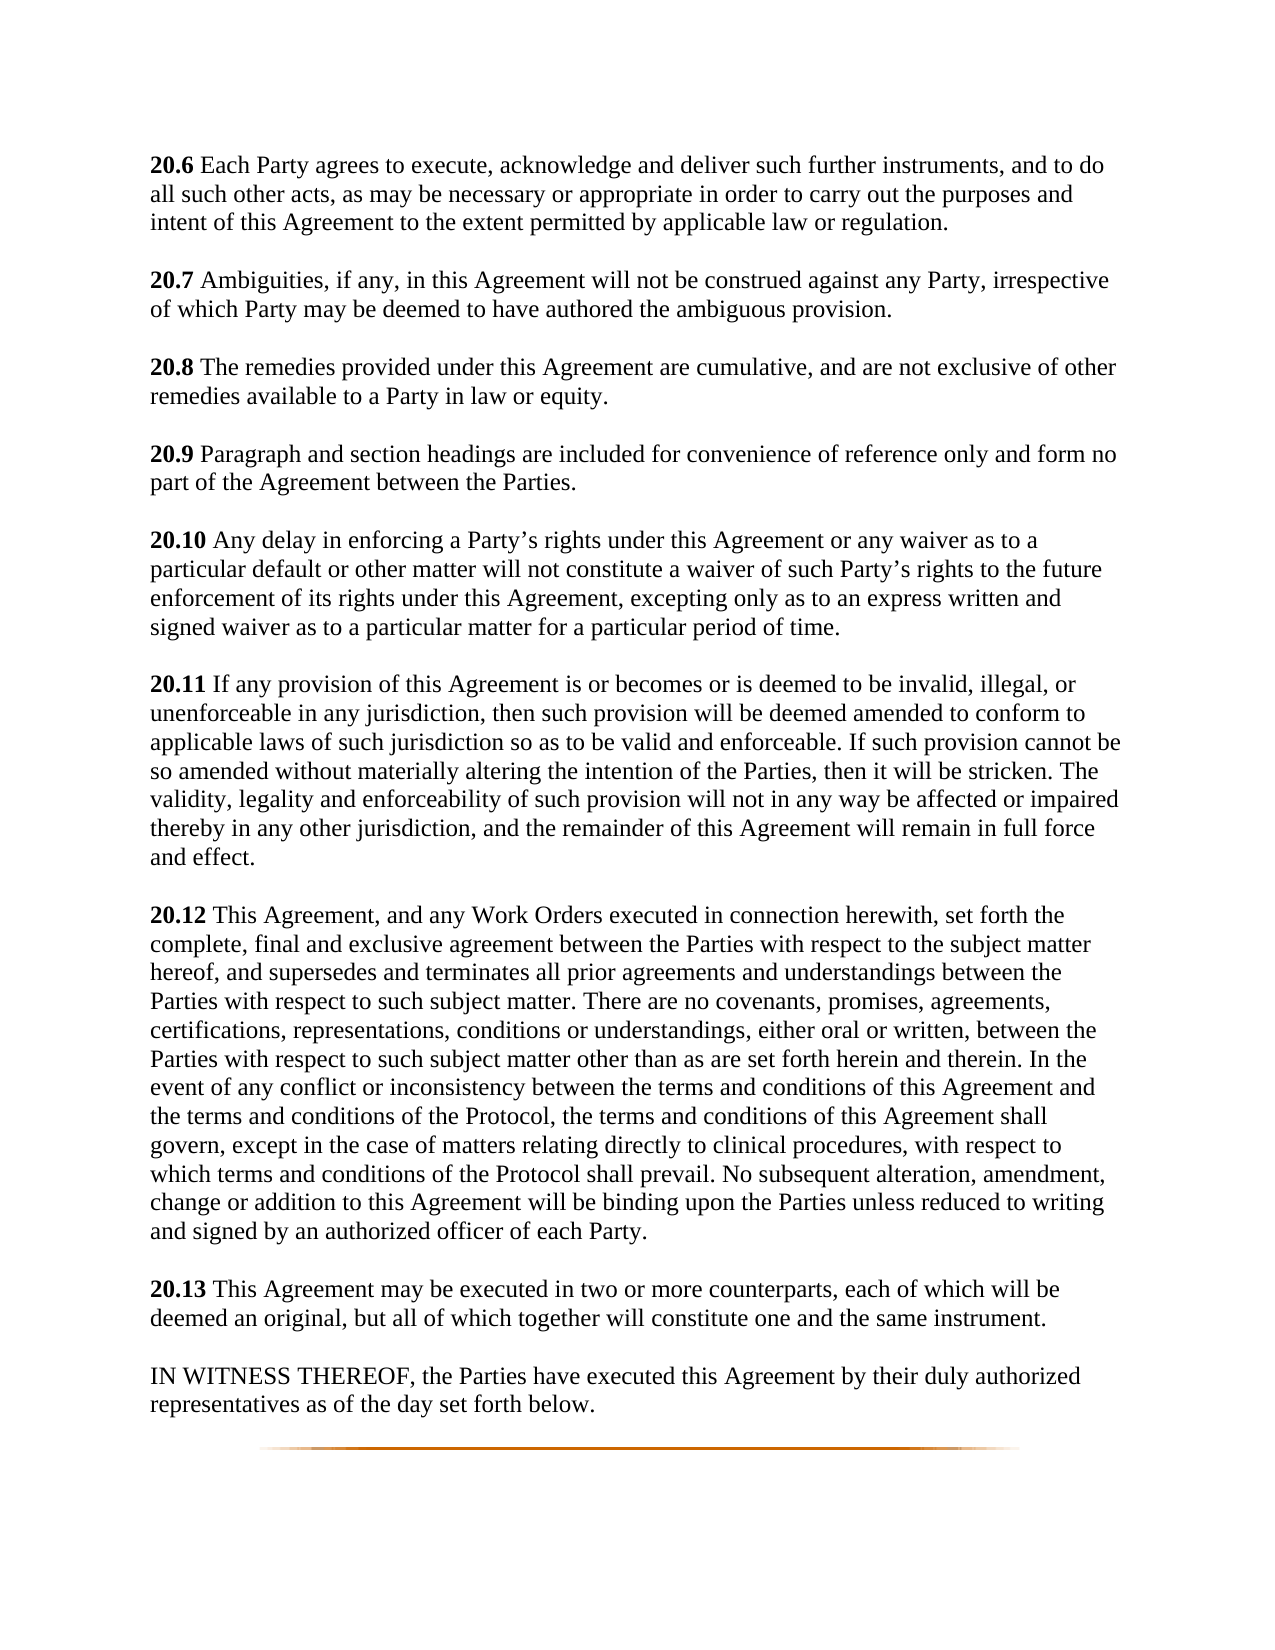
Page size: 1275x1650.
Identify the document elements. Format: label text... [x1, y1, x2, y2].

text 20.12 This Agreement, and any Work Orders executed in connection herewith, set forth the complete, final and exclusive agreement between the Parties with respect to the subject matter hereof, and supersedes and terminates all prior agreements and understandings between the Parties with respect to such subject matter. There are no covenants, promises, agreements, certifications, representations, conditions or understandings, either oral or written, between the Parties with respect to such subject matter other than as are set forth herein and therein. In the event of any conflict or inconsistency between the terms and conditions of this Agreement and the terms and conditions of the Protocol, the terms and conditions of this Agreement shall govern, except in the case of matters relating directly to clinical procedures, with respect to which terms and conditions of the Protocol shall prevail. No subsequent alteration, amendment, change or addition to this Agreement will be binding upon the Parties unless reduced to writing and signed by an authorized officer of each Party. [150, 900, 1125, 1245]
text 20.8 The remedies provided under this Agreement are cumulative, and are not exclusive of other remedies available to a Party in law or equity. [150, 352, 1125, 409]
text IN WITNESS THEREOF, the Parties have executed this Agreement by their duly authorized representatives as of the day set forth below. [150, 1361, 1125, 1418]
text 20.6 Each Party agrees to execute, acknowledge and deliver such further instruments, and to do all such other acts, as may be necessary or appropriate in order to carry out the purposes and intent of this Agreement to the extent permitted by applicable law or regulation. [150, 150, 1125, 236]
text 20.10 Any delay in enforcing a Party’s rights under this Agreement or any waiver as to a particular default or other matter will not constitute a waiver of such Party’s rights to the future enforcement of its rights under this Agreement, excepting only as to an express written and signed waiver as to a particular matter for a particular period of time. [150, 525, 1125, 640]
text 20.11 If any provision of this Agreement is or becomes or is deemed to be invalid, illegal, or unenforceable in any jurisdiction, then such provision will be deemed amended to conform to applicable laws of such jurisdiction so as to be valid and enforceable. If such provision cannot be so amended without materially altering the intention of the Parties, then it will be stricken. The validity, legality and enforceability of such provision will not in any way be affected or impaired thereby in any other jurisdiction, and the remainder of this Agreement will remain in full force and effect. [150, 669, 1125, 871]
text 20.9 Paragraph and section headings are included for convenience of reference only and form no part of the Agreement between the Parties. [150, 439, 1125, 496]
text 20.13 This Agreement may be executed in two or more counterparts, each of which will be deemed an original, but all of which together will constitute one and the same instrument. [150, 1274, 1125, 1332]
text 20.7 Ambiguities, if any, in this Agreement will not be construed against any Party, irrespective of which Party may be deemed to have authored the ambiguous provision. [150, 265, 1125, 323]
